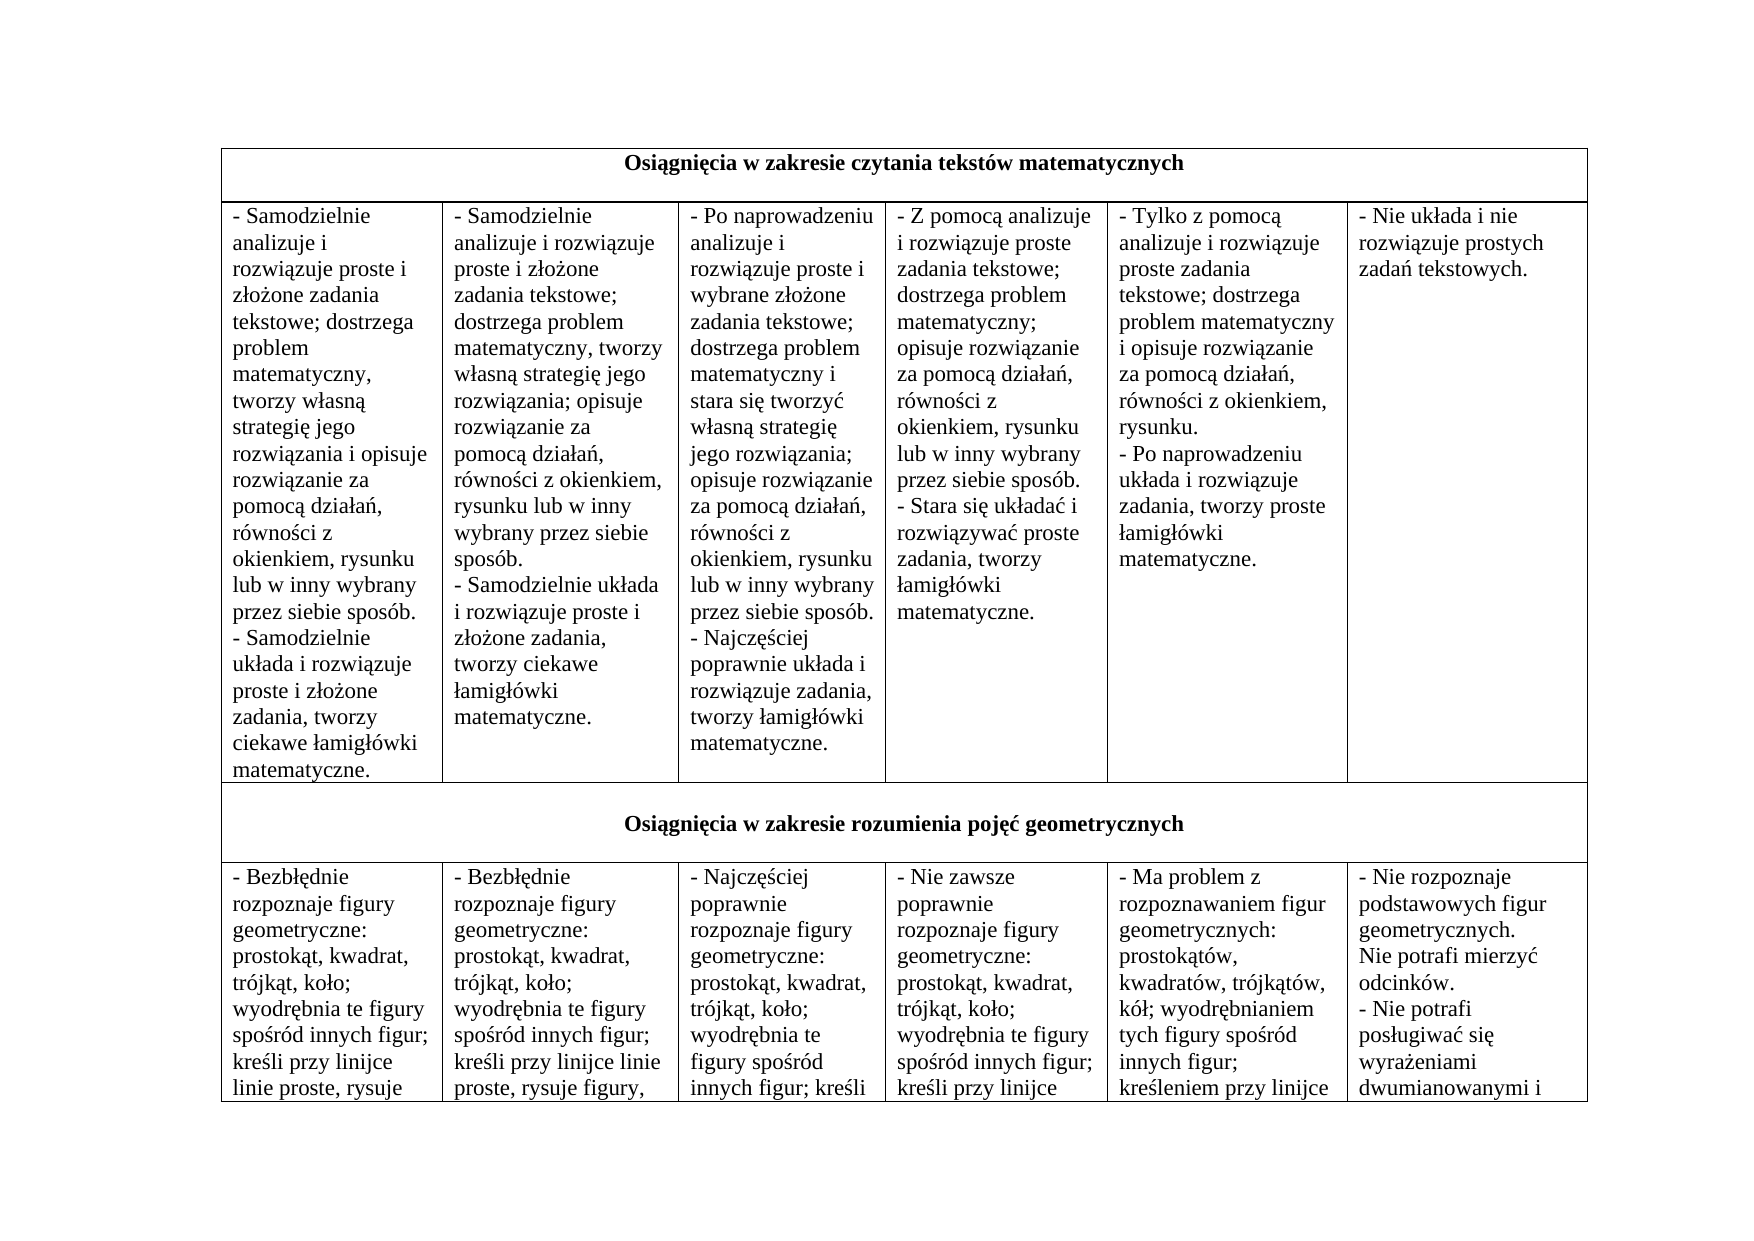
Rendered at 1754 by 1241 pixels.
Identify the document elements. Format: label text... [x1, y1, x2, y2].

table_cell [222, 149, 1587, 201]
table_cell - Samodzielnie analizuje i rozwiązuje proste i złożone zadania tekstowe; dostrzega problem matematyczny, tworzy własną strategię jego rozwiązania i opisuje rozwiązanie za pomocą działań, równości z okienkiem, rysunku lub w inny wybrany przez siebie sposób. - Samodzielnie układa i rozwiązuje proste i złożone zadania, tworzy ciekawe łamigłówki matematyczne. [222, 203, 442, 782]
table_cell - Po naprowadzeniu analizuje i rozwiązuje proste i wybrane złożone zadania tekstowe; dostrzega problem matematyczny i stara się tworzyć własną strategię jego rozwiązania; opisuje rozwiązanie za pomocą działań, równości z okienkiem, rysunku lub w inny wybrany przez siebie sposób. - Najczęściej poprawnie układa i rozwiązuje zadania, tworzy łamigłówki matematyczne. [679, 203, 885, 782]
table_cell - Z pomocą analizuje i rozwiązuje proste zadania tekstowe; dostrzega problem matematyczny; opisuje rozwiązanie za pomocą działań, równości z okienkiem, rysunku lub w inny wybrany przez siebie sposób. - Stara się układać i rozwiązywać proste zadania, tworzy łamigłówki matematyczne. [886, 203, 1107, 782]
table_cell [1348, 863, 1587, 1101]
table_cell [443, 863, 678, 1101]
table_cell - Tylko z pomocą analizuje i rozwiązuje proste zadania tekstowe; dostrzega problem matematyczny i opisuje rozwiązanie za pomocą działań, równości z okienkiem, rysunku. - Po naprowadzeniu układa i rozwiązuje zadania, tworzy proste łamigłówki matematyczne. [1108, 203, 1347, 782]
table_cell - Samodzielnie analizuje i rozwiązuje proste i złożone zadania tekstowe; dostrzega problem matematyczny, tworzy własną strategię jego rozwiązania; opisuje rozwiązanie za pomocą działań, równości z okienkiem, rysunku lub w inny wybrany przez siebie sposób. - Samodzielnie układa i rozwiązuje proste i złożone zadania, tworzy ciekawe łamigłówki matematyczne. [443, 203, 678, 782]
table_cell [1108, 863, 1347, 1101]
table_cell - Nie układa i nie rozwiązuje prostych zadań tekstowych. [1348, 203, 1587, 782]
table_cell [679, 863, 885, 1101]
table_cell Osiągnięcia w zakresie rozumienia pojęć geometrycznych [222, 783, 1587, 862]
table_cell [886, 863, 1107, 1101]
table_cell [222, 863, 442, 1101]
